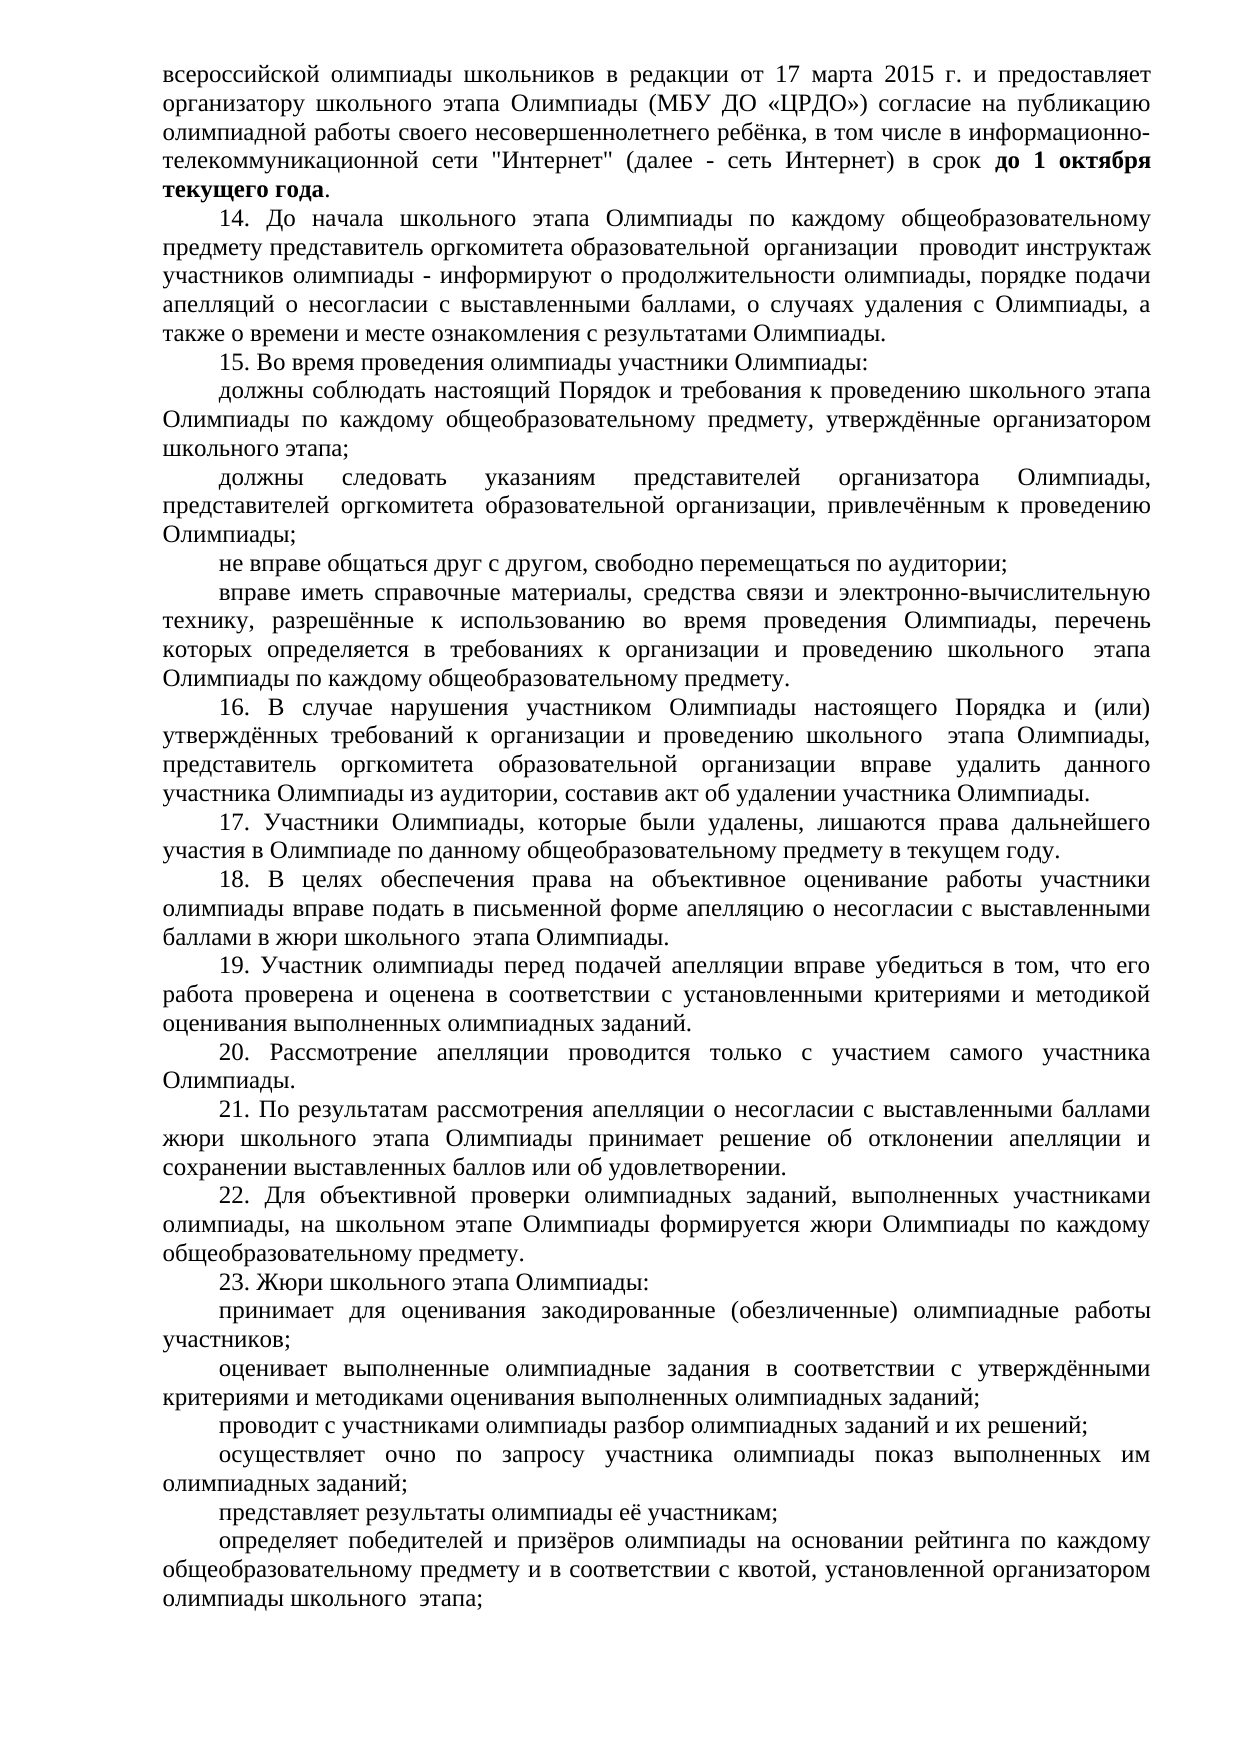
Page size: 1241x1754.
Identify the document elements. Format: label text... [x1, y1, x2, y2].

text 19. Участник олимпиады перед подачей апелляции вправе убедиться в том, что его работа проверена и оценена в соответствии с установленными критериями и методикой оценивания выполненных олимпиадных заданий. [162, 950, 1152, 1037]
text оценивает выполненные олимпиадные задания в соответствии с утверждёнными критериями и методиками оценивания выполненных олимпиадных заданий; [162, 1353, 1152, 1410]
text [162, 59, 1152, 203]
text 23. Жюри школьного этапа Олимпиады: [162, 1267, 1152, 1295]
text 22. Для объективной проверки олимпиадных заданий, выполненных участниками олимпиады, на школьном этапе Олимпиады формируется жюри Олимпиады по каждому общеобразовательному предмету. [162, 1180, 1152, 1267]
text 17. Участники Олимпиады, которые были удалены, лишаются права дальнейшего участия в Олимпиаде по данному общеобразовательному предмету в текущем году. [162, 807, 1152, 864]
text 18. В целях обеспечения права на объективное оценивание работы участники олимпиады вправе подать в письменной форме апелляцию о несогласии с выставленными баллами в жюри школьного этапа Олимпиады. [162, 864, 1152, 950]
text определяет победителей и призёров олимпиады на основании рейтинга по каждому общеобразовательному предмету и в соответствии с квотой, установленной организатором олимпиады школьного этапа; [162, 1525, 1152, 1612]
text 15. Во время проведения олимпиады участники Олимпиады: [162, 347, 1152, 375]
text принимает для оценивания закодированные (обезличенные) олимпиадные работы участников; [162, 1295, 1152, 1353]
text представляет результаты олимпиады её участникам; [162, 1497, 1152, 1525]
text осуществляет очно по запросу участника олимпиады показ выполненных им олимпиадных заданий; [162, 1439, 1152, 1497]
text проводит с участниками олимпиады разбор олимпиадных заданий и их решений; [162, 1410, 1152, 1439]
text 16. В случае нарушения участником Олимпиады настоящего Порядка и (или) утверждённых требований к организации и проведению школьного этапа Олимпиады, представитель оргкомитета образовательной организации вправе удалить данного участника Олимпиады из аудитории, составив акт об удалении участника Олимпиады. [162, 692, 1152, 807]
text должны соблюдать настоящий Порядок и требования к проведению школьного этапа Олимпиады по каждому общеобразовательному предмету, утверждённые организатором школьного этапа; [162, 375, 1152, 462]
text не вправе общаться друг с другом, свободно перемещаться по аудитории; [162, 548, 1152, 577]
text 20. Рассмотрение апелляции проводится только с участием самого участника Олимпиады. [162, 1037, 1152, 1094]
text 21. По результатам рассмотрения апелляции о несогласии с выставленными баллами жюри школьного этапа Олимпиады принимает решение об отклонении апелляции и сохранении выставленных баллов или об удовлетворении. [162, 1094, 1152, 1180]
text 14. До начала школьного этапа Олимпиады по каждому общеобразовательному предмету представитель оргкомитета образовательной организации проводит инструктаж участников олимпиады - информируют о продолжительности олимпиады, порядке подачи апелляций о несогласии с выставленными баллами, о случаях удаления с Олимпиады, а также о времени и месте ознакомления с результатами Олимпиады. [162, 203, 1152, 347]
text должны следовать указаниям представителей организатора Олимпиады, представителей оргкомитета образовательной организации, привлечённым к проведению Олимпиады; [162, 462, 1152, 548]
text вправе иметь справочные материалы, средства связи и электронно-вычислительную технику, разрешённые к использованию во время проведения Олимпиады, перечень которых определяется в требованиях к организации и проведению школьного этапа Олимпиады по каждому общеобразовательному предмету. [162, 577, 1152, 692]
